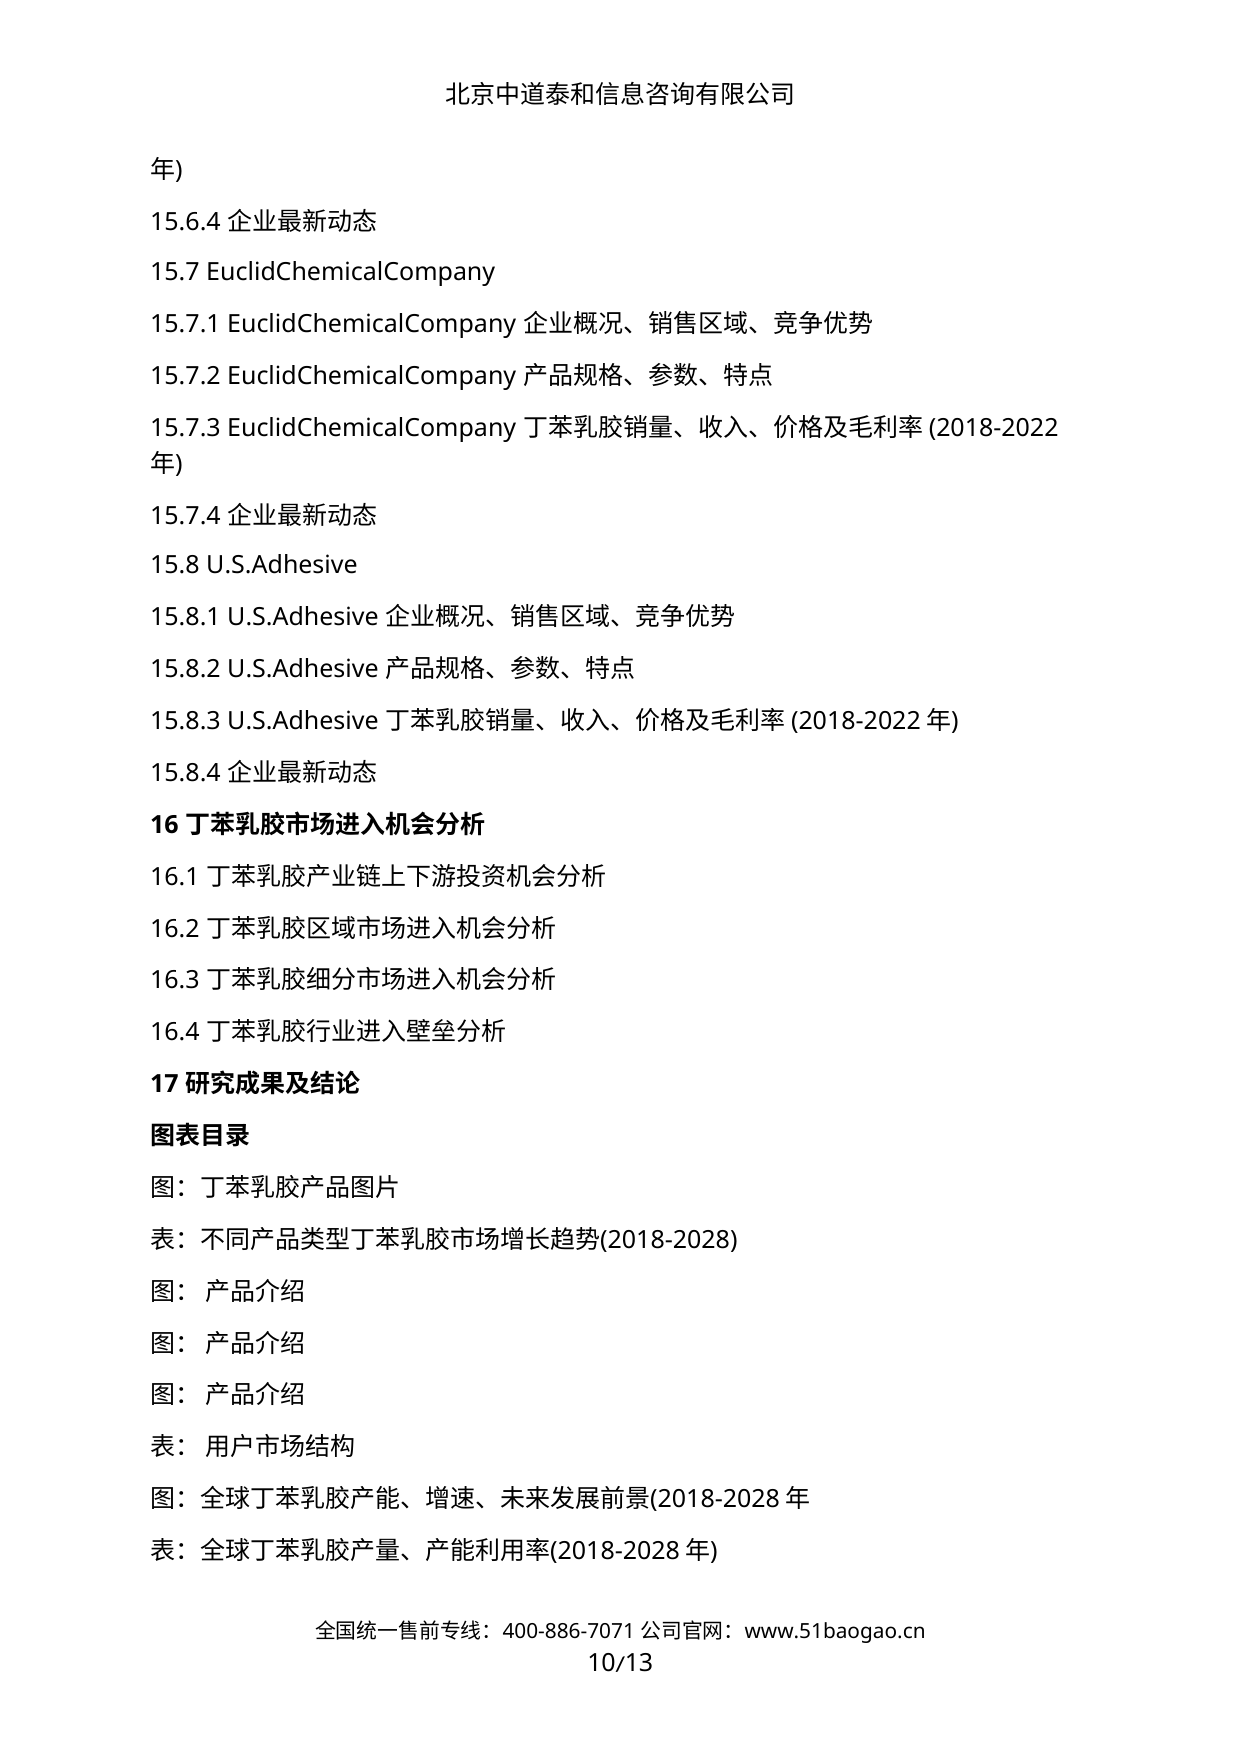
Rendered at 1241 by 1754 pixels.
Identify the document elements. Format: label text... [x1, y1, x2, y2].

text 15.8.4 企业最新动态 [150, 752, 1090, 789]
text 15.8 U.S.Adhesive [150, 547, 1090, 581]
text 15.6.4 企业最新动态 [150, 202, 1090, 238]
text 16.2 丁苯乳胶区域市场进入机会分析 [150, 908, 1090, 944]
text 16 丁苯乳胶市场进入机会分析 [150, 804, 1090, 841]
text 15.8.1 U.S.Adhesive 企业概况、销售区域、竞争优势 [150, 597, 1090, 633]
text 表：全球丁苯乳胶产量、产能利用率(2018-2028年) [150, 1531, 1090, 1567]
text 图： 产品介绍 [150, 1323, 1090, 1359]
text 表： 用户市场结构 [150, 1427, 1090, 1463]
text 图： 产品介绍 [150, 1375, 1090, 1411]
text 16.3 丁苯乳胶细分市场进入机会分析 [150, 960, 1090, 996]
text 15.7.3 EuclidChemicalCompany 丁苯乳胶销量、收入、价格及毛利率 (2018-2022年) [150, 407, 1090, 480]
text 16.4 丁苯乳胶行业进入壁垒分析 [150, 1012, 1090, 1048]
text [150, 150, 1090, 186]
text 图：全球丁苯乳胶产能、增速、未来发展前景(2018-2028年 [150, 1479, 1090, 1515]
text 图：丁苯乳胶产品图片 [150, 1167, 1090, 1204]
text 图表目录 [150, 1116, 1090, 1152]
text 15.7 EuclidChemicalCompany [150, 254, 1090, 288]
text 15.7.4 企业最新动态 [150, 495, 1090, 532]
text 15.7.2 EuclidChemicalCompany 产品规格、参数、特点 [150, 355, 1090, 392]
text 16.1 丁苯乳胶产业链上下游投资机会分析 [150, 856, 1090, 892]
text 15.8.3 U.S.Adhesive 丁苯乳胶销量、收入、价格及毛利率 (2018-2022年) [150, 701, 1090, 737]
text 表：不同产品类型丁苯乳胶市场增长趋势(2018-2028) [150, 1219, 1090, 1256]
text 15.7.1 EuclidChemicalCompany 企业概况、销售区域、竞争优势 [150, 303, 1090, 340]
text 15.8.2 U.S.Adhesive 产品规格、参数、特点 [150, 649, 1090, 685]
text 图： 产品介绍 [150, 1271, 1090, 1307]
text 17 研究成果及结论 [150, 1064, 1090, 1100]
